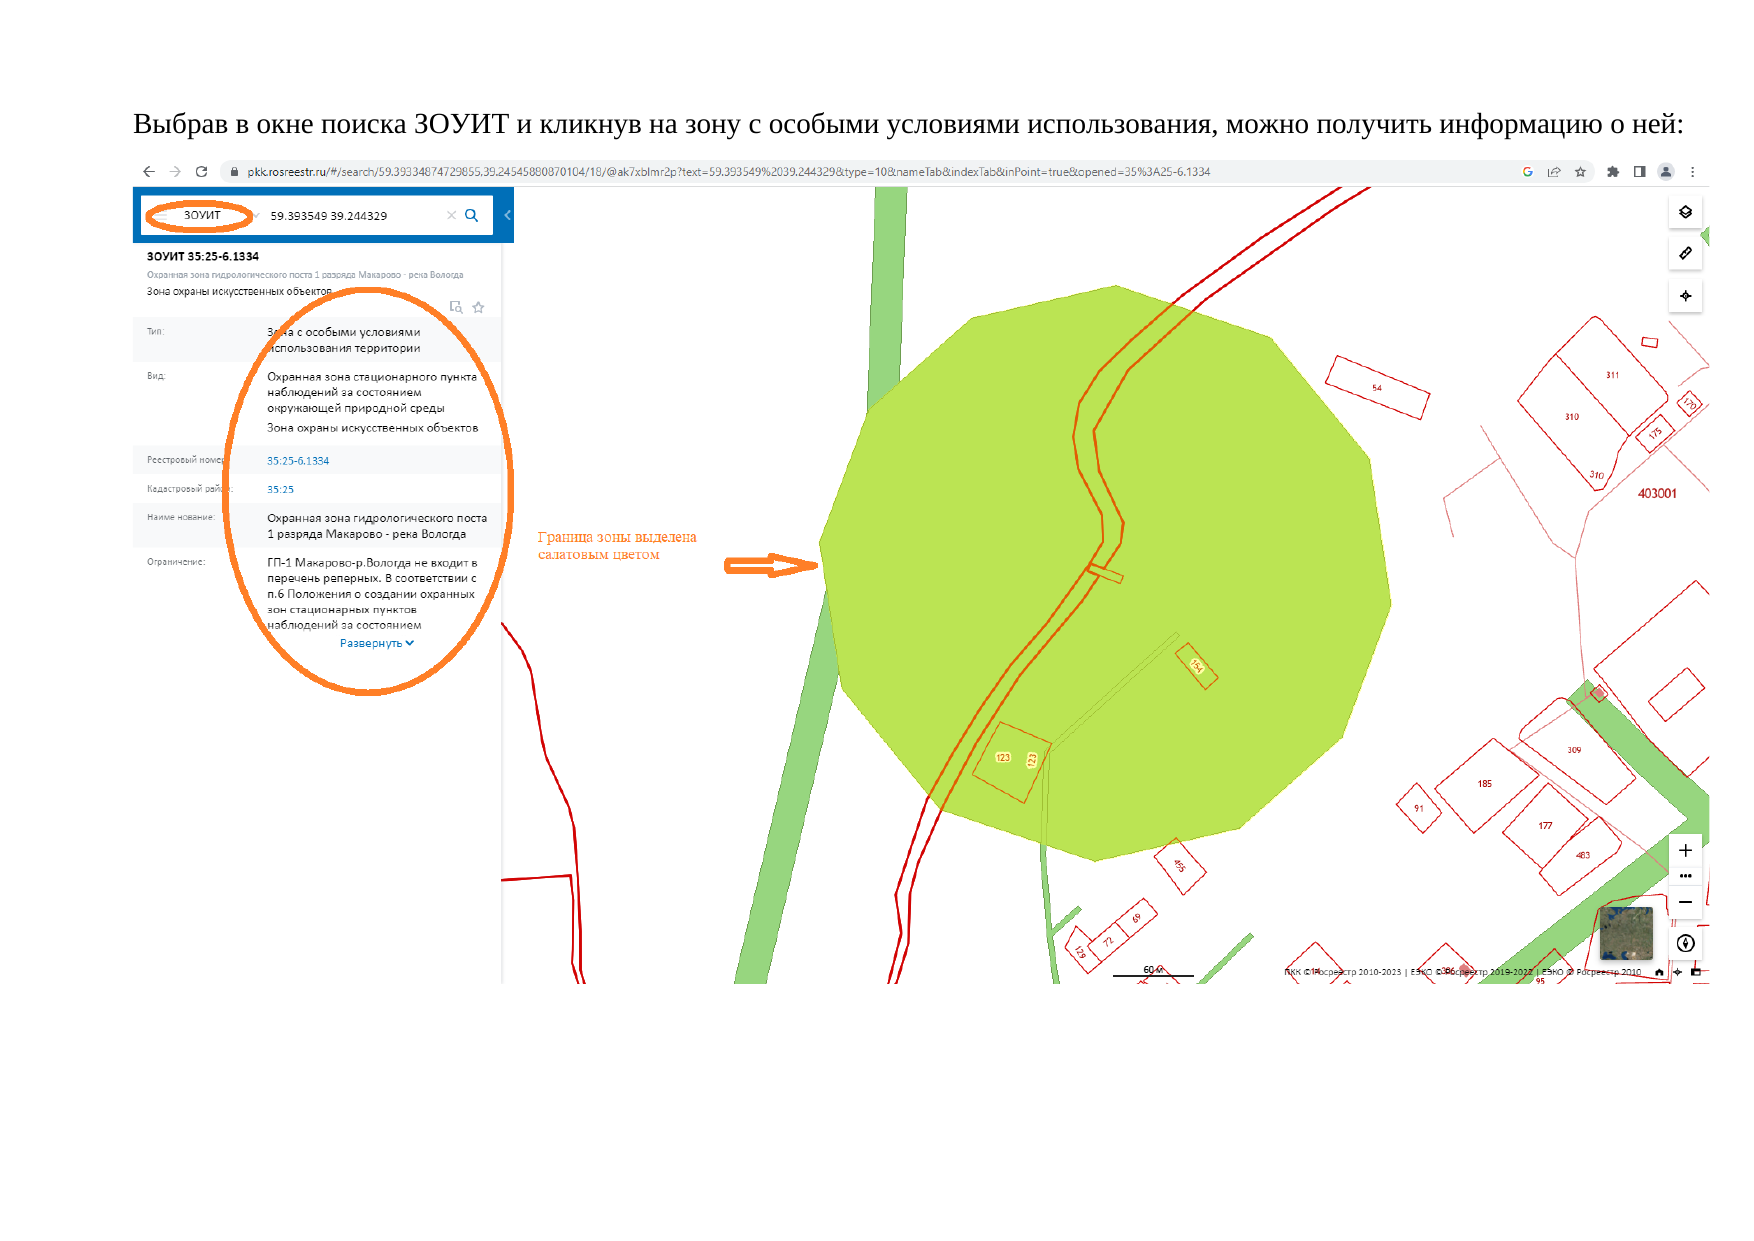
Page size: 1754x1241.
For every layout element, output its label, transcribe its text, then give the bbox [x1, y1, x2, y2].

picture [132, 158, 1710, 984]
text Выбрав в окне поиска ЗОУИТ и кликнув на зону с особыми условиями использования, можно получить информацию о ней: [59, 106, 1695, 139]
